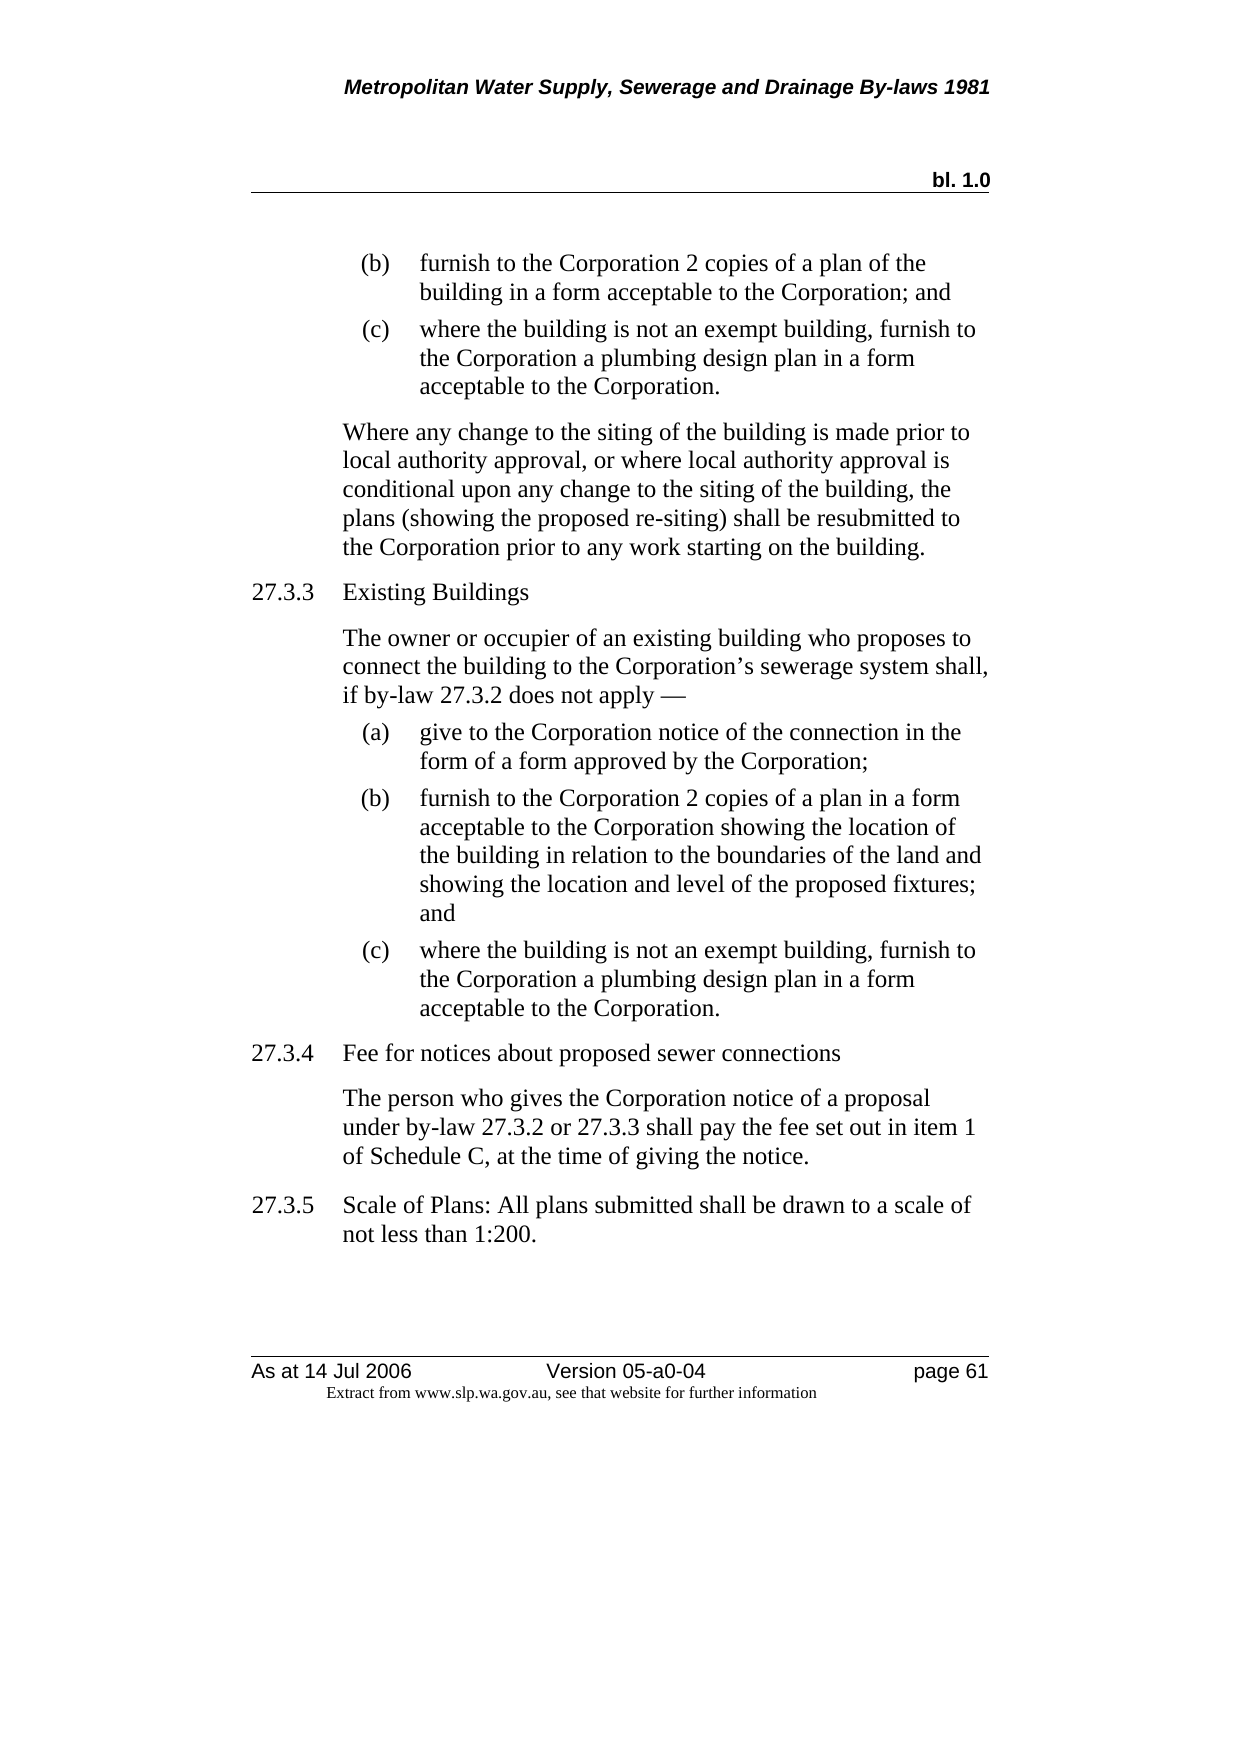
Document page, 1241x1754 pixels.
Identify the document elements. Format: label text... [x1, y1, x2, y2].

text The owner or occupier of an existing building who proposes to connect the building to the Corporation’s sewerage system shall, if by-law 27.3.2 does not apply — [251, 623, 989, 709]
text Where any change to the siting of the building is made prior to local authority approval, or where local authority approval is conditional upon any change to the siting of the building, the plans (showing the proposed re-siting) shall be resubmitted to the Corporation prior to any work starting on the building. [251, 417, 989, 561]
text (c) where the building is not an exempt building, furnish to the Corporation a plumbing design plan in a form acceptable to the Corporation. [251, 935, 989, 1021]
text (a) give to the Corporation notice of the connection in the form of a form approved by the Corporation; [251, 717, 989, 775]
text (b) furnish to the Corporation 2 copies of a plan in a form acceptable to the Corporation showing the location of the building in relation to the boundaries of the land and showing the location and level of the proposed fixtures; and [251, 783, 989, 927]
text The person who gives the Corporation notice of a proposal under by-law 27.3.2 or 27.3.3 shall pay the fee set out in item 1 of Schedule C, at the time of giving the notice. [251, 1083, 989, 1170]
text (c) where the building is not an exempt building, furnish to the Corporation a plumbing design plan in a form acceptable to the Corporation. [251, 314, 989, 400]
text 27.3.4 Fee for notices about proposed sewer connections [251, 1038, 989, 1067]
text (b) furnish to the Corporation 2 copies of a plan of the building in a form acceptable to the Corporation; and [251, 248, 989, 306]
text 27.3.5 Scale of Plans: All plans submitted shall be drawn to a scale of not less than 1:200. [251, 1191, 989, 1248]
text 27.3.3 Existing Buildings [251, 577, 989, 606]
